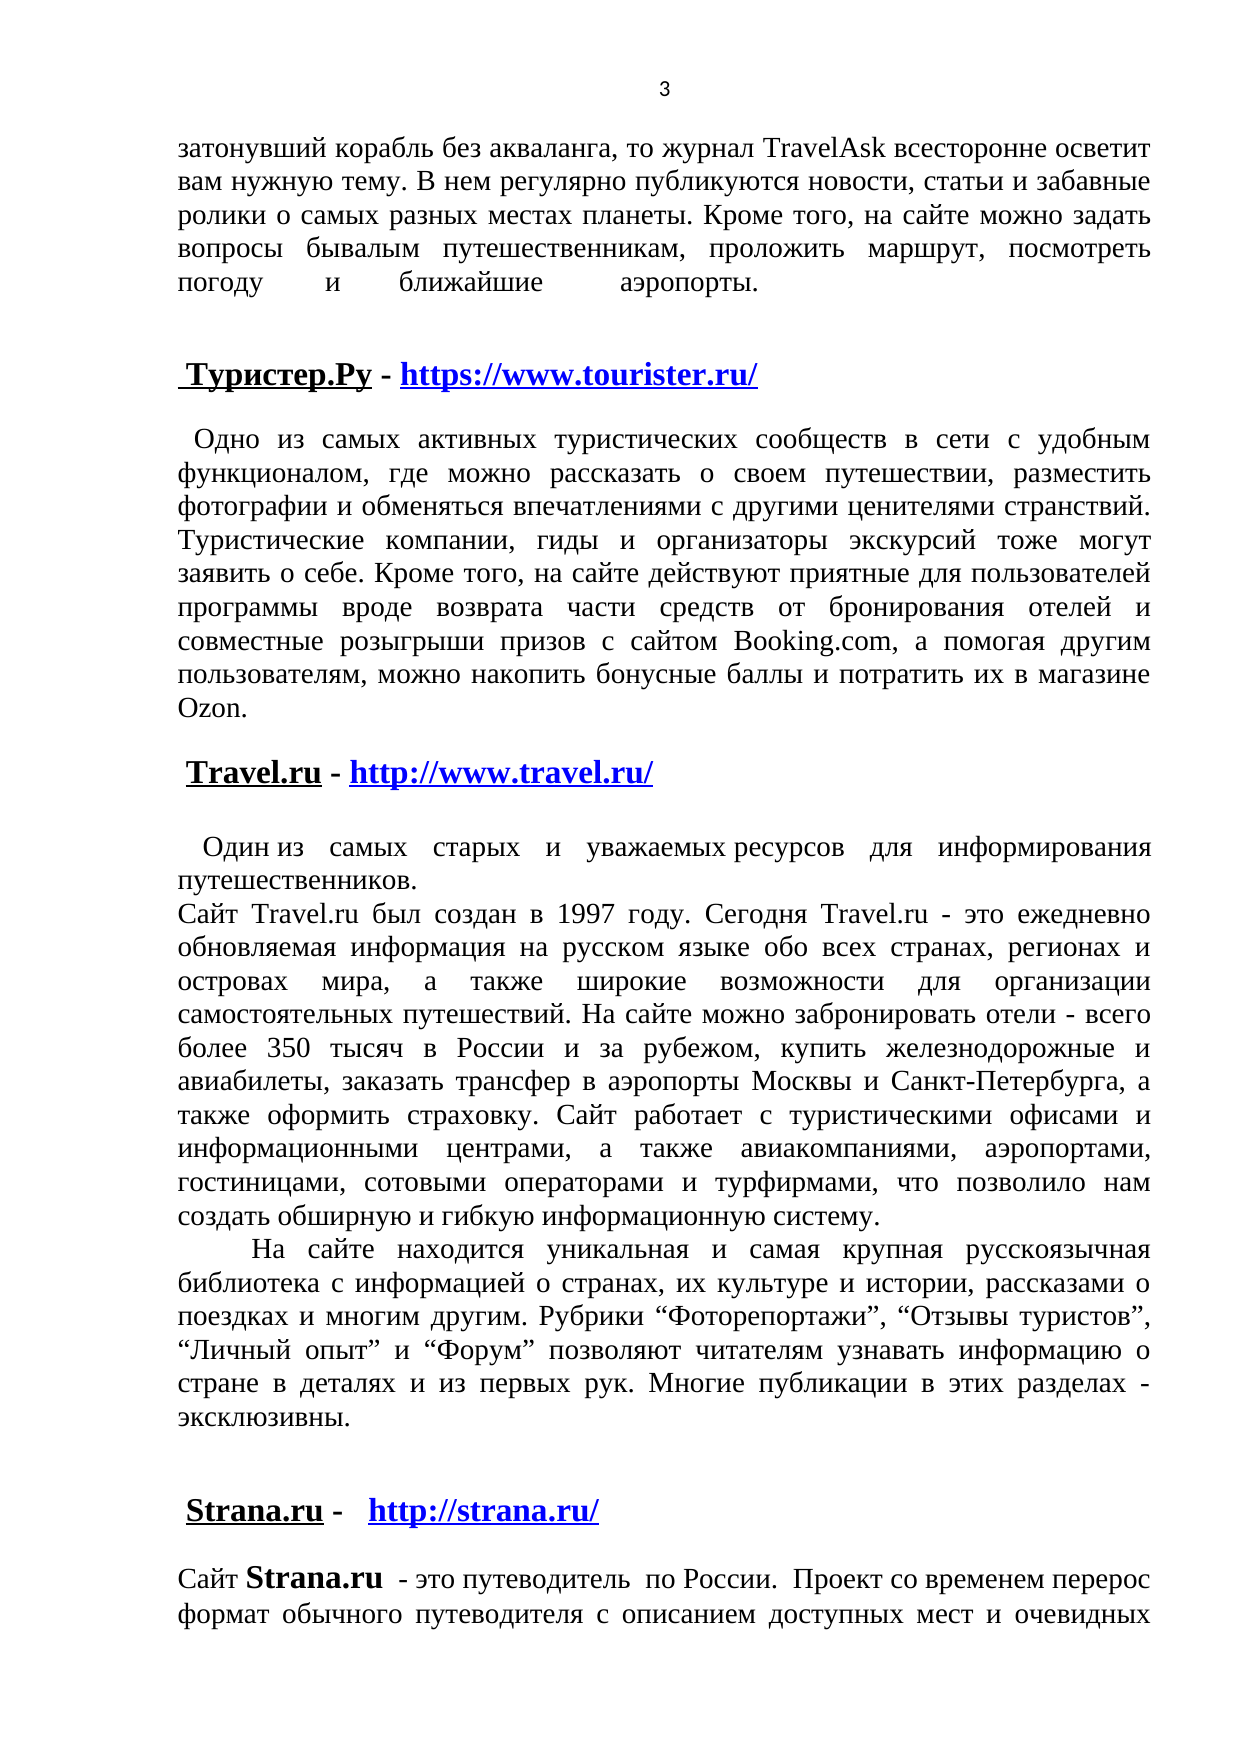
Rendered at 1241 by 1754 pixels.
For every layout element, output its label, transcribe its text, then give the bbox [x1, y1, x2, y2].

text На сайте находится уникальная и самая крупная русскоязычная библиотека с информацией о странах, их культуре и истории, рассказами о поездках и многим другим. Рубрики “Фоторепортажи”, “Отзывы туристов”, “Личный опыт” и “Форум” позволяют читателям узнавать информацию о стране в деталях и из первых рук. Многие публикации в этих разделах - эксклюзивны. [177, 1231, 1152, 1432]
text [177, 130, 1152, 354]
text Туристер.Ру - https://www.tourister.ru/ [177, 354, 1152, 393]
text Одно из самых активных туристических сообществ в сети с удобным функционалом, где можно рассказать о своем путешествии, разместить фотографии и обменяться впечатлениями с другими ценителями странствий. Туристические компании, гиды и организаторы экскурсий тоже могут заявить о себе. Кроме того, на сайте действуют приятные для пользователей программы вроде возврата части средств от бронирования отелей и совместные розыгрыши призов с сайтом Booking.com, а помогая другим пользователям, можно накопить бонусные баллы и потратить их в магазине Ozon. Travel.ru - http://www.travel.ru/ [177, 421, 1152, 790]
text Strana.ru - http://strana.ru/ [177, 1490, 1152, 1529]
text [177, 1558, 1152, 1630]
text Один из самых старых и уважаемых ресурсов для информирования путешественников. [177, 829, 1152, 896]
text Сайт Travel.ru был создан в 1997 году. Сегодня Travel.ru - это ежедневно обновляемая информация на русском языке обо всех странах, регионах и островах мира, а также широкие возможности для организации самостоятельных путешествий. На сайте можно забронировать отели - всего более 350 тысяч в России и за рубежом, купить железнодорожные и авиабилеты, заказать трансфер в аэропорты Москвы и Санкт-Петербурга, а также оформить страховку. Сайт работает с туристическими офисами и информационными центрами, а также авиакомпаниями, аэропортами, гостиницами, сотовыми операторами и турфирмами, что позволило нам создать обширную и гибкую информационную систему. [177, 896, 1152, 1231]
